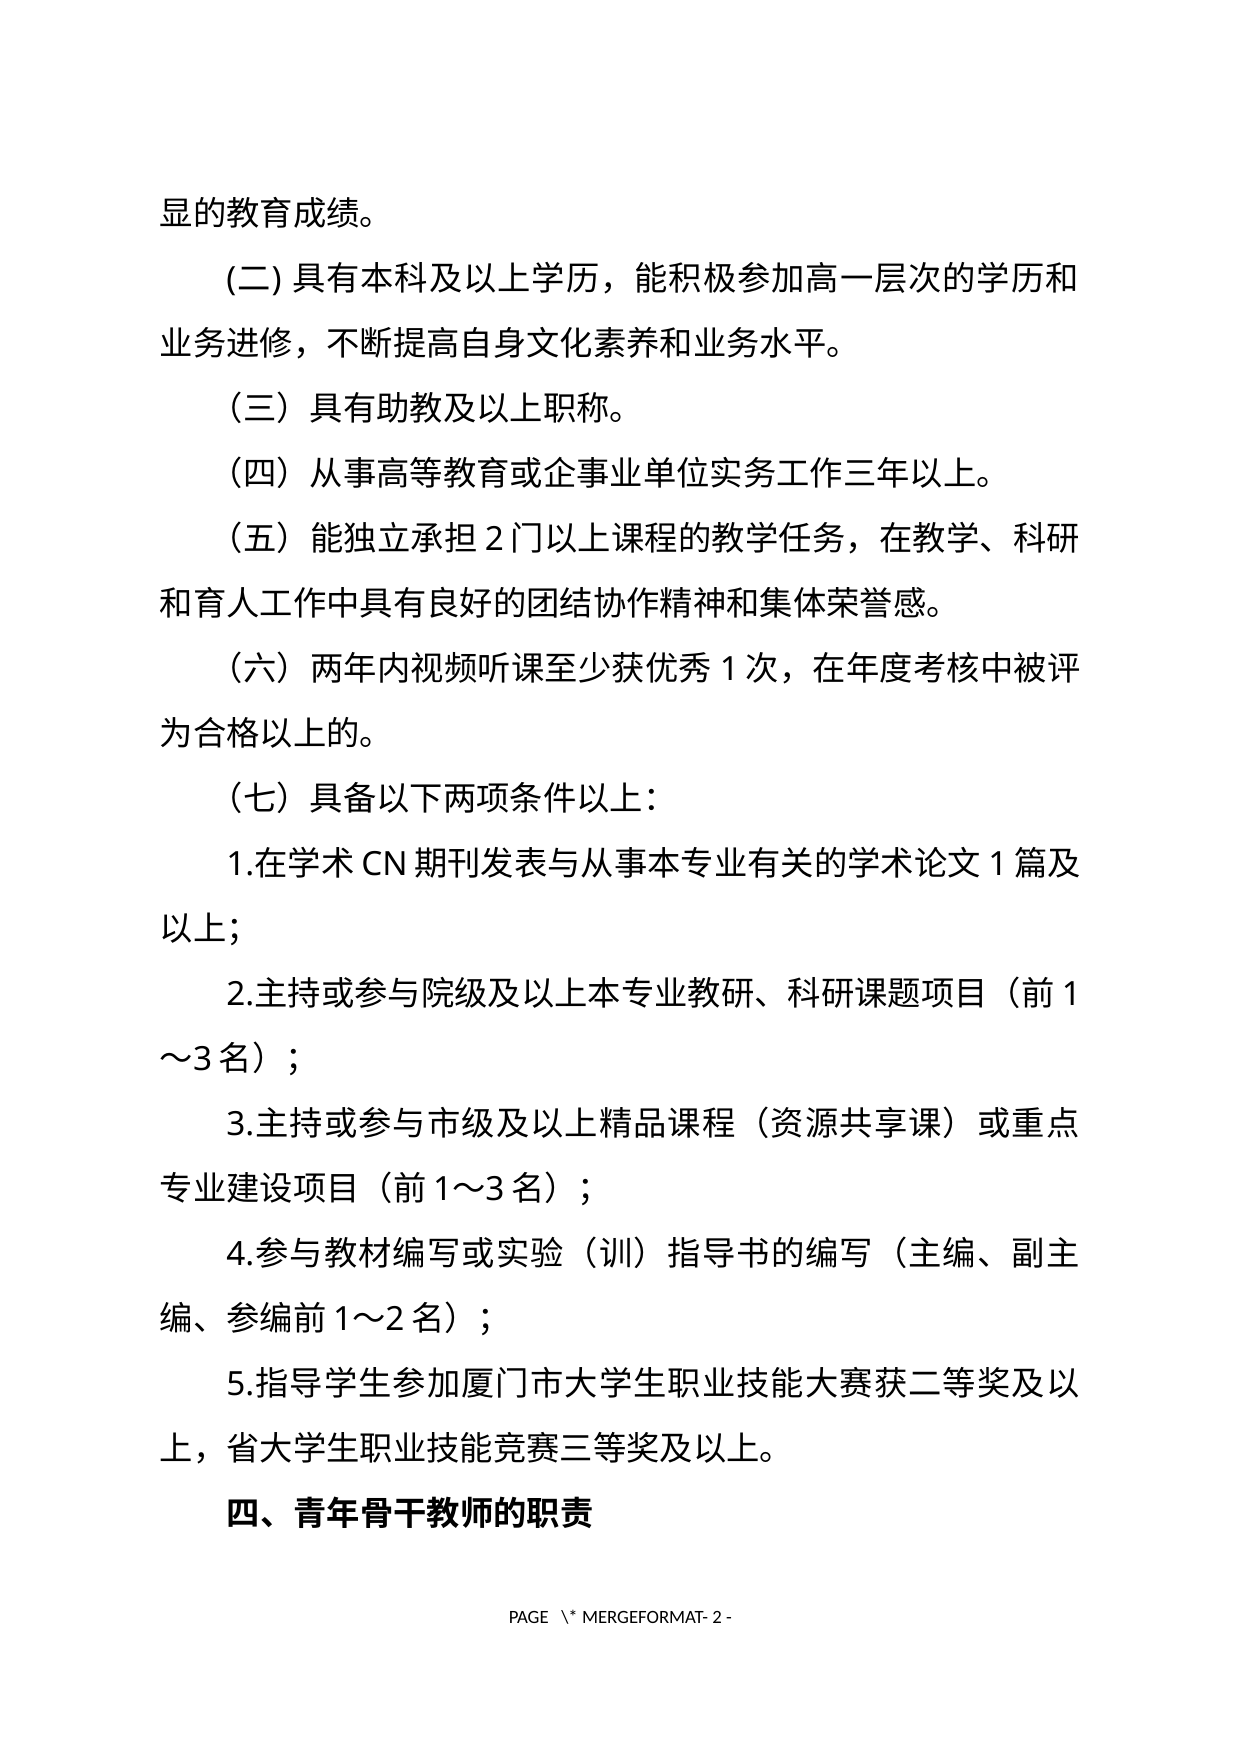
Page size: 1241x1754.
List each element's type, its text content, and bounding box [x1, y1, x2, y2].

text （六）两年内视频听课至少获优秀1次，在年度考核中被评为合格以上的。 [159, 633, 1081, 763]
text 3.主持或参与市级及以上精品课程（资源共享课）或重点专业建设项目（前1～3名）； [159, 1088, 1081, 1218]
text （四）从事高等教育或企事业单位实务工作三年以上。 [159, 438, 1081, 503]
text 4.参与教材编写或实验（训）指导书的编写（主编、副主编、参编前1～2名）； [159, 1218, 1081, 1348]
text 2.主持或参与院级及以上本专业教研、科研课题项目（前1～3名）； [159, 958, 1081, 1088]
text (二) 具有本科及以上学历，能积极参加高一层次的学历和业务进修，不断提高自身文化素养和业务水平。 [159, 243, 1081, 373]
text （七）具备以下两项条件以上： [159, 763, 1081, 828]
text 5.指导学生参加厦门市大学生职业技能大赛获二等奖及以上，省大学生职业技能竞赛三等奖及以上。 [159, 1348, 1081, 1478]
text （五）能独立承担2门以上课程的教学任务，在教学、科研和育人工作中具有良好的团结协作精神和集体荣誉感。 [159, 503, 1081, 633]
text 1.在学术CN期刊发表与从事本专业有关的学术论文1篇及以上； [159, 828, 1081, 958]
text 四、青年骨干教师的职责 [159, 1478, 1081, 1543]
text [159, 178, 1081, 243]
text （三）具有助教及以上职称。 [159, 373, 1081, 438]
